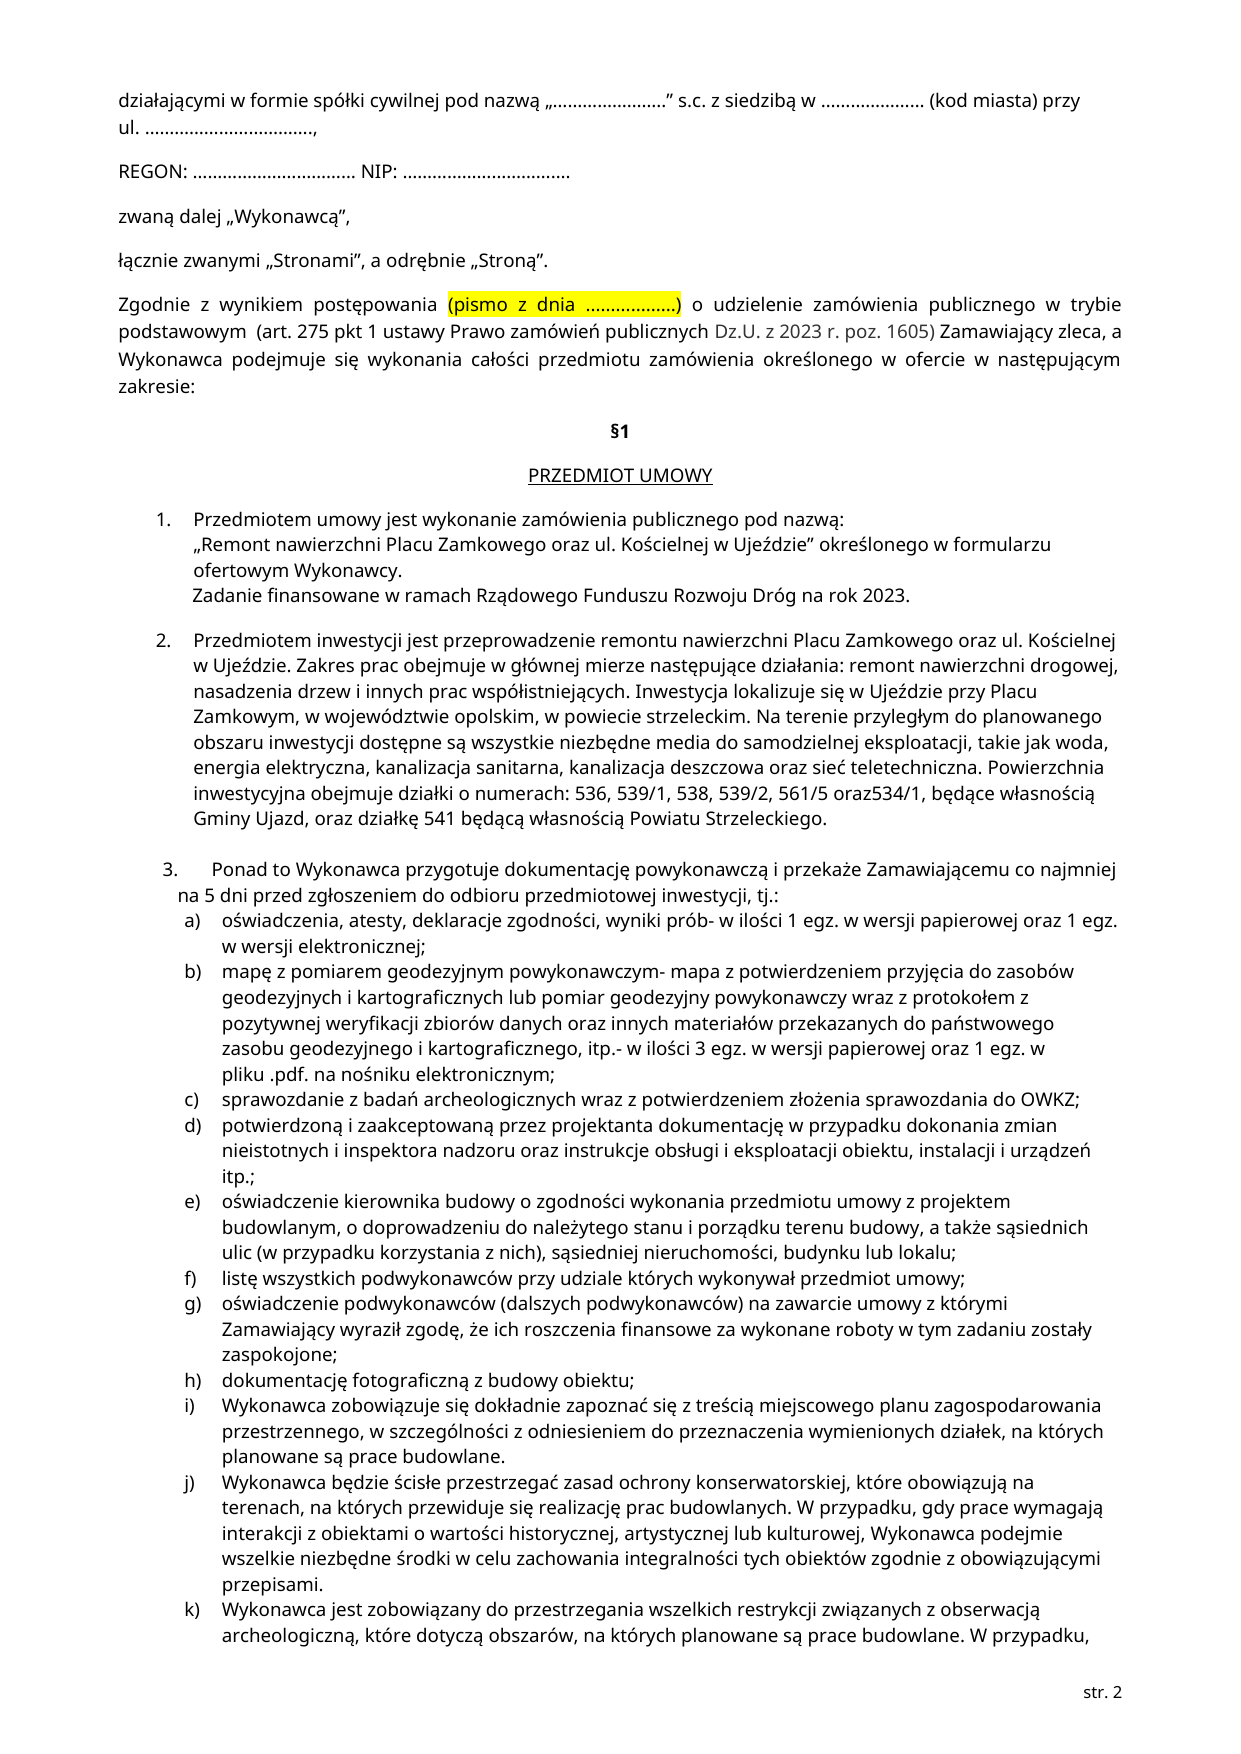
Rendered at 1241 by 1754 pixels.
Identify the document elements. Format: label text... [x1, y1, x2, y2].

list Wykonawca będzie ścisłe przestrzegać zasad ochrony konserwatorskiej, które obowiązują na terenach, na których przewiduje się realizację prac budowlanych. W przypadku, gdy prace wymagają interakcji z obiektami o wartości historycznej, artystycznej lub kulturowej, Wykonawca podejmie wszelkie niezbędne środki w celu zachowania integralności tych obiektów zgodnie z obowiązującymi przepisami. [184, 1469, 1122, 1597]
text Zadanie finansowane w ramach Rządowego Funduszu Rozwoju Dróg na rok 2023. [192, 583, 1122, 608]
list potwierdzoną i zaakceptowaną przez projektanta dokumentację w przypadku dokonania zmian nieistotnych i inspektora nadzoru oraz instrukcje obsługi i eksploatacji obiektu, instalacji i urządzeń itp.; [184, 1112, 1122, 1188]
list „Remont nawierzchni Placu Zamkowego oraz ul. Kościelnej w Ujeździe” określonego w formularzu ofertowym Wykonawcy. [193, 532, 1122, 583]
list mapę z pomiarem geodezyjnym powykonawczym- mapa z potwierdzeniem przyjęcia do zasobów geodezyjnych i kartograficznych lub pomiar geodezyjny powykonawczy wraz z protokołem z pozytywnej weryfikacji zbiorów danych oraz innych materiałów przekazanych do państwowego zasobu geodezyjnego i kartograficznego, itp.- w ilości 3 egz. w wersji papierowej oraz 1 egz. w pliku .pdf. na nośniku elektronicznym; [184, 959, 1122, 1086]
text działającymi w formie spółki cywilnej pod nazwą „…………………..” s.c. z siedzibą w ………………… (kod miasta) przy ul. ……………………………., [118, 87, 1122, 140]
text łącznie zwanymi „Stronami”, a odrębnie „Stroną”. [118, 247, 1122, 273]
list Ponad to Wykonawca przygotuje dokumentację powykonawczą i przekaże Zamawiającemu co najmniej na 5 dni przed zgłoszeniem do odbioru przedmiotowej inwestycji, tj.: [162, 857, 1122, 908]
list sprawozdanie z badań archeologicznych wraz z potwierdzeniem złożenia sprawozdania do OWKZ; [184, 1086, 1122, 1112]
text §1 [118, 418, 1122, 443]
list Przedmiotem umowy jest wykonanie zamówienia publicznego pod nazwą: [156, 506, 1122, 532]
text Zgodnie z wynikiem postępowania (pismo z dnia ..................) o udzielenie zamówienia publicznego w trybie podstawowym (art. 275 pkt 1 ustawy Prawo zamówień publicznych Dz.U. z 2023 r. poz. 1605) Zamawiający zleca, a Wykonawca podejmuje się wykonania całości przedmiotu zamówienia określonego w ofercie w następującym zakresie: [118, 291, 1122, 399]
text PRZEDMIOT UMOWY [118, 462, 1122, 488]
list oświadczenia, atesty, deklaracje zgodności, wyniki prób- w ilości 1 egz. w wersji papierowej oraz 1 egz. w wersji elektronicznej; [184, 908, 1122, 959]
list Wykonawca zobowiązuje się dokładnie zapoznać się z treścią miejscowego planu zagospodarowania przestrzennego, w szczególności z odniesieniem do przeznaczenia wymienionych działek, na których planowane są prace budowlane. [184, 1393, 1122, 1469]
list Przedmiotem inwestycji jest przeprowadzenie remontu nawierzchni Placu Zamkowego oraz ul. Kościelnej w Ujeździe. Zakres prac obejmuje w głównej mierze następujące działania: remont nawierzchni drogowej, nasadzenia drzew i innych prac współistniejących. Inwestycja lokalizuje się w Ujeździe przy Placu Zamkowym, w województwie opolskim, w powiecie strzeleckim. Na terenie przyległym do planowanego obszaru inwestycji dostępne są wszystkie niezbędne media do samodzielnej eksploatacji, takie jak woda, energia elektryczna, kanalizacja sanitarna, kanalizacja deszczowa oraz sieć teletechniczna. Powierzchnia inwestycyjna obejmuje działki o numerach: 536, 539/1, 538, 539/2, 561/5 oraz534/1, będące własnością Gminy Ujazd, oraz działkę 541 będącą własnością Powiatu Strzeleckiego. [156, 627, 1122, 831]
text REGON: …………………………… NIP: ……………………………. [118, 159, 1122, 184]
text zwaną dalej „Wykonawcą”, [118, 203, 1122, 228]
list dokumentację fotograficzną z budowy obiektu; [184, 1367, 1122, 1393]
list oświadczenie kierownika budowy o zgodności wykonania przedmiotu umowy z projektem budowlanym, o doprowadzeniu do należytego stanu i porządku terenu budowy, a także sąsiednich ulic (w przypadku korzystania z nich), sąsiedniej nieruchomości, budynku lub lokalu; [184, 1188, 1122, 1265]
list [184, 1597, 1122, 1648]
list oświadczenie podwykonawców (dalszych podwykonawców) na zawarcie umowy z którymi Zamawiający wyraził zgodę, że ich roszczenia finansowe za wykonane roboty w tym zadaniu zostały zaspokojone; [184, 1291, 1122, 1367]
list listę wszystkich podwykonawców przy udziale których wykonywał przedmiot umowy; [184, 1265, 1122, 1291]
